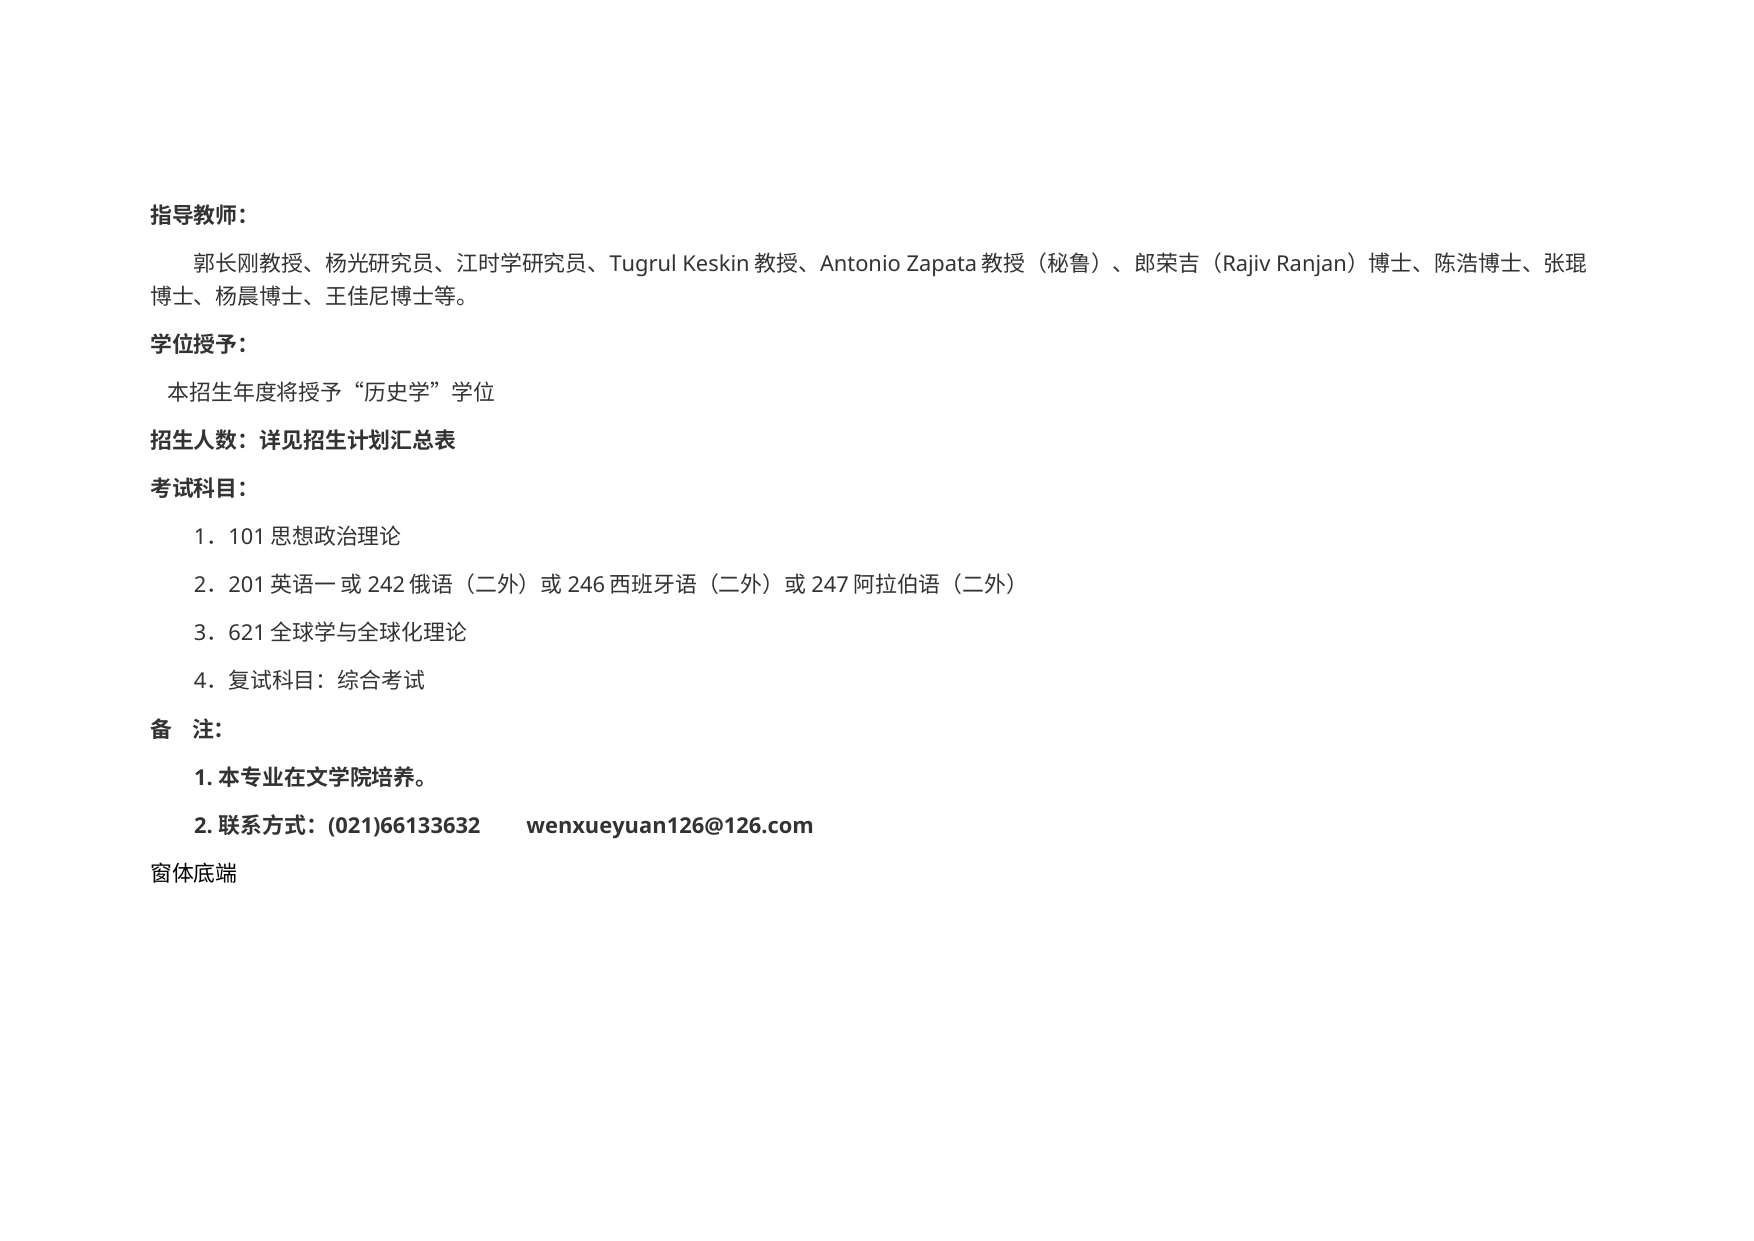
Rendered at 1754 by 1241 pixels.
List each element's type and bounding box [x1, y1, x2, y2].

table_header [150, 198, 1604, 856]
